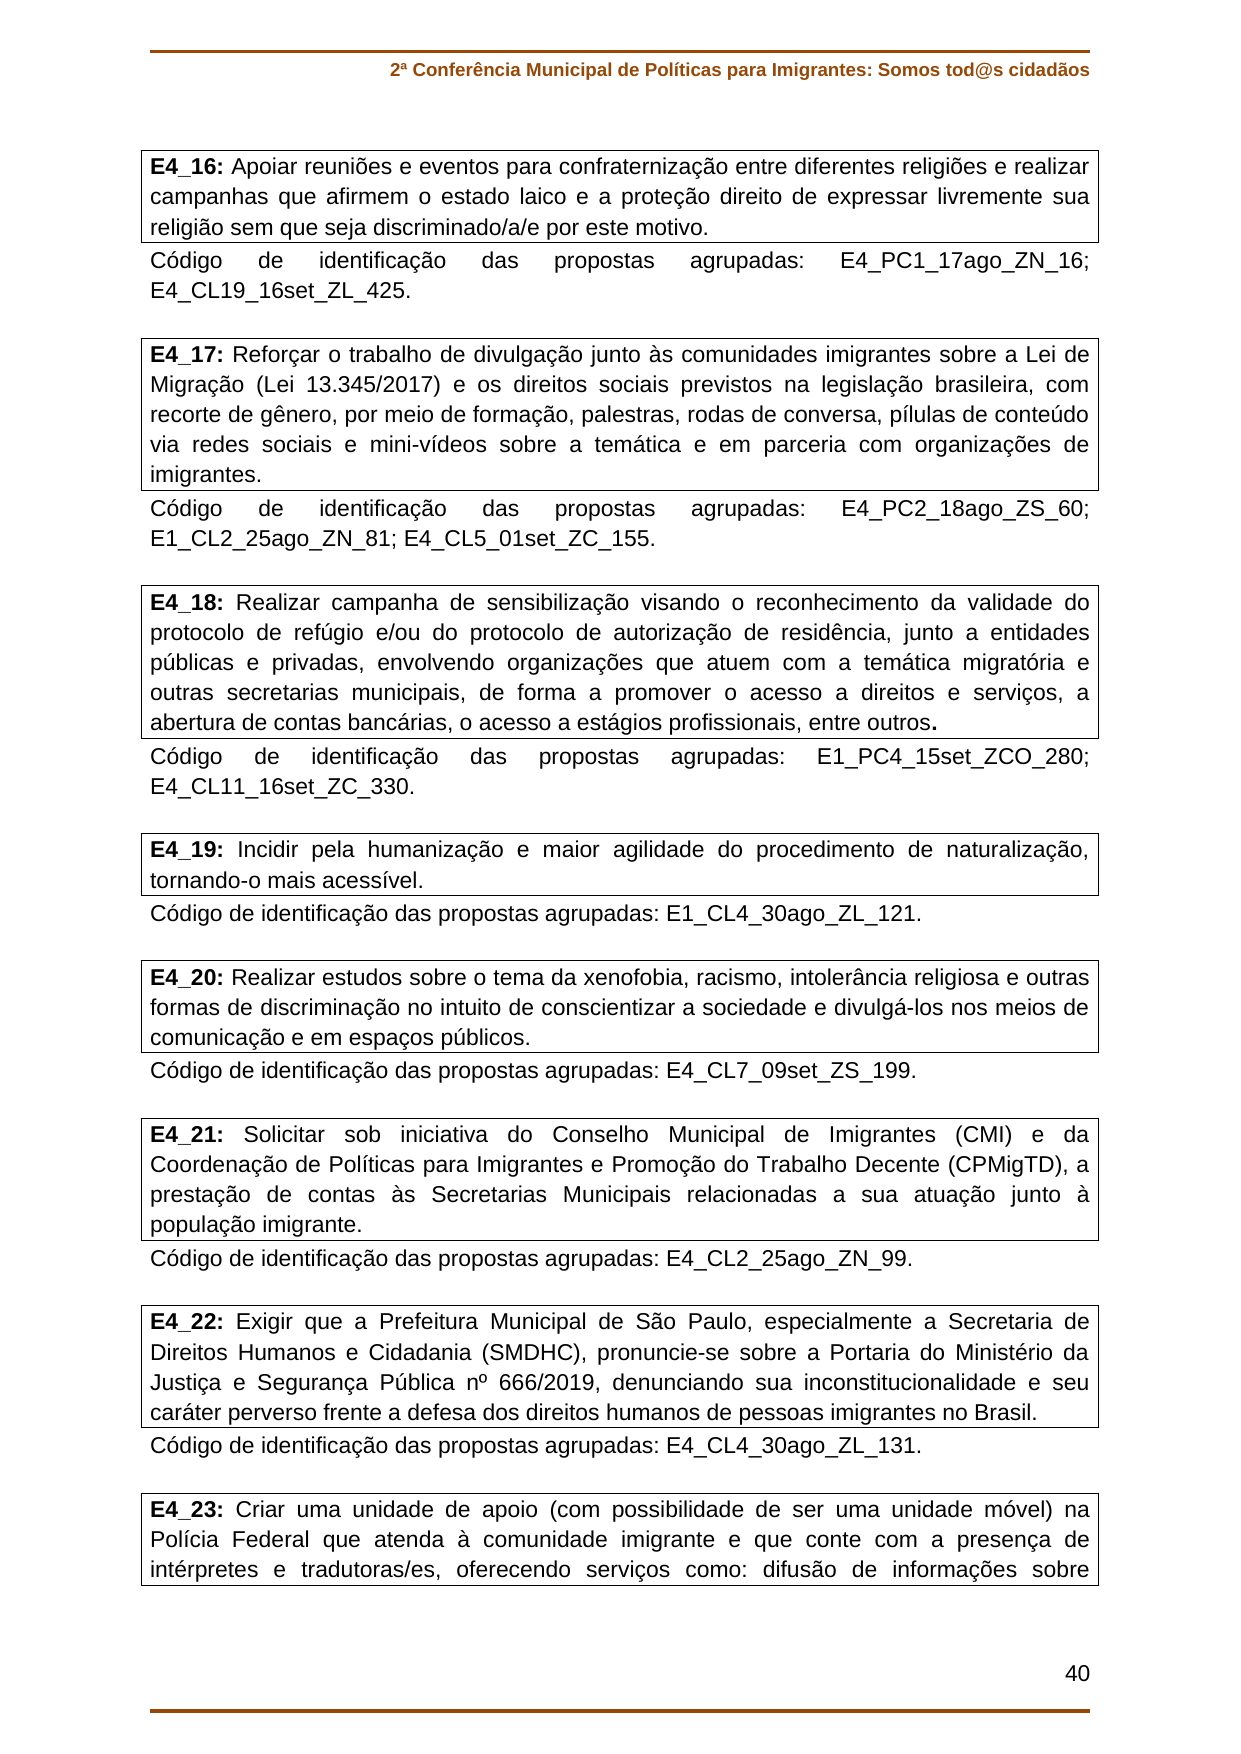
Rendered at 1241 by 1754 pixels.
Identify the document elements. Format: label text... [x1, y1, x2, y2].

text E4_18: Realizar campanha de sensibilização visando o reconhecimento da validade do protocolo de refúgio e/ou do protocolo de autorização de residência, junto a entidades públicas e privadas, envolvendo organizações que atuem com a temática migratória e outras secretarias municipais, de forma a promover o acesso a direitos e serviços, a abertura de contas bancárias, o acesso a estágios profissionais, entre outros. [142, 586, 1098, 738]
text E4_19: Incidir pela humanização e maior agilidade do procedimento de naturalização, tornando-o mais acessível. [142, 834, 1098, 895]
text E4_21: Solicitar sob iniciativa do Conselho Municipal de Imigrantes (CMI) e da Coordenação de Políticas para Imigrantes e Promoção do Trabalho Decente (CPMigTD), a prestação de contas às Secretarias Municipais relacionadas a sua atuação junto à população imigrante. [142, 1119, 1098, 1240]
text E4_16: Apoiar reuniões e eventos para confraternização entre diferentes religiões e realizar campanhas que afirmem o estado laico e a proteção direito de expressar livremente sua religião sem que seja discriminado/a/e por este motivo. [142, 151, 1098, 242]
text Código de identificação das propostas agrupadas: E4_PC2_18ago_ZS_60; E1_CL2_25ago_ZN_81; E4_CL5_01set_ZC_155. [150, 495, 1090, 551]
text Código de identificação das propostas agrupadas: E4_CL2_25ago_ZN_99. [150, 1245, 1090, 1271]
text Código de identificação das propostas agrupadas: E4_CL4_30ago_ZL_131. [150, 1432, 1090, 1459]
text E4_22: Exigir que a Prefeitura Municipal de São Paulo, especialmente a Secretaria de Direitos Humanos e Cidadania (SMDHC), pronuncie-se sobre a Portaria do Ministério da Justiça e Segurança Pública nº 666/2019, denunciando sua inconstitucionalidade e seu caráter perverso frente a defesa dos direitos humanos de pessoas imigrantes no Brasil. [142, 1306, 1098, 1427]
text Código de identificação das propostas agrupadas: E4_PC1_17ago_ZN_16; E4_CL19_16set_ZL_425. [150, 247, 1090, 303]
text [142, 1494, 1098, 1585]
text Código de identificação das propostas agrupadas: E4_CL7_09set_ZS_199. [150, 1057, 1090, 1084]
text E4_20: Realizar estudos sobre o tema da xenofobia, racismo, intolerância religiosa e outras formas de discriminação no intuito de conscientizar a sociedade e divulgá-los nos meios de comunicação e em espaços públicos. [142, 961, 1098, 1052]
text Código de identificação das propostas agrupadas: E1_CL4_30ago_ZL_121. [150, 900, 1090, 926]
text E4_17: Reforçar o trabalho de divulgação junto às comunidades imigrantes sobre a Lei de Migração (Lei 13.345/2017) e os direitos sociais previstos na legislação brasileira, com recorte de gênero, por meio de formação, palestras, rodas de conversa, pílulas de conteúdo via redes sociais e mini-vídeos sobre a temática e em parceria com organizações de imigrantes. [142, 339, 1098, 490]
text Código de identificação das propostas agrupadas: E1_PC4_15set_ZCO_280; E4_CL11_16set_ZC_330. [150, 743, 1090, 799]
